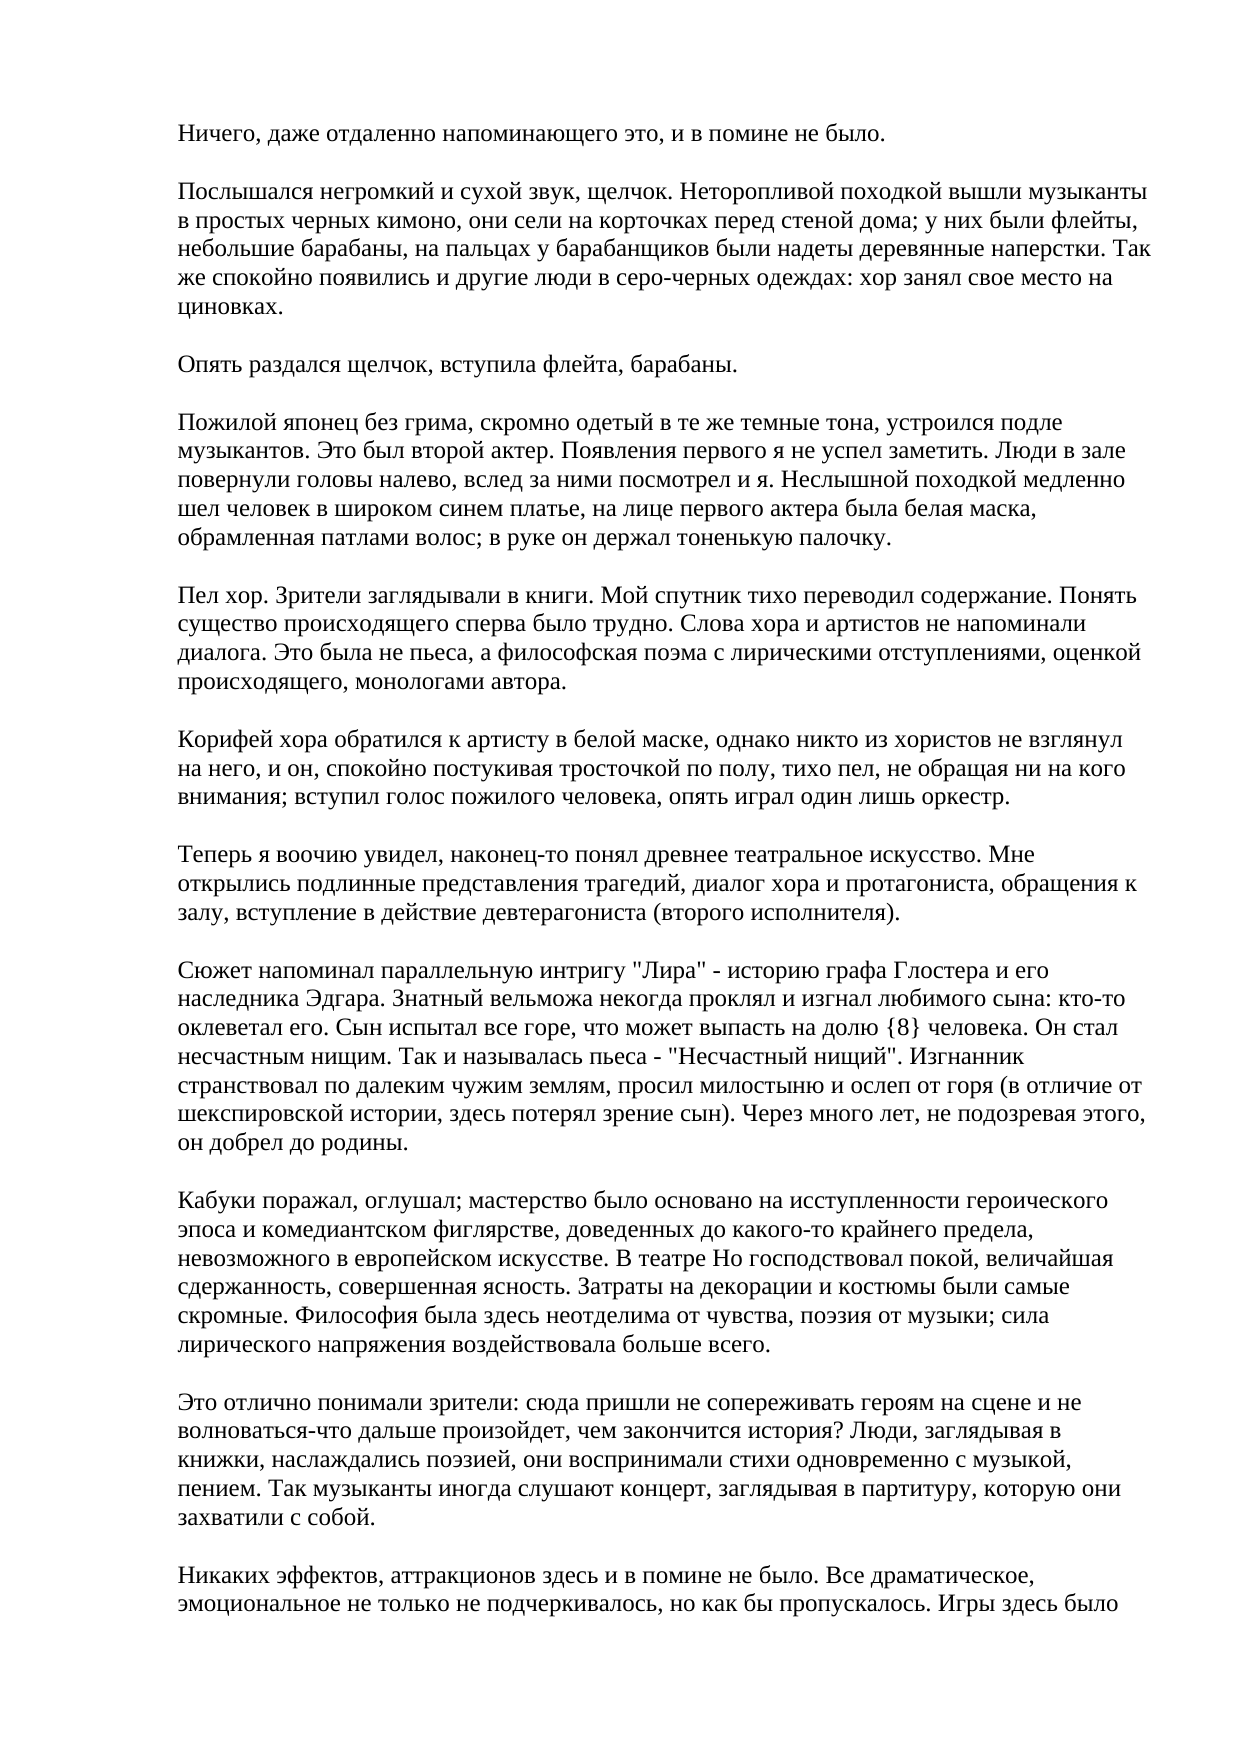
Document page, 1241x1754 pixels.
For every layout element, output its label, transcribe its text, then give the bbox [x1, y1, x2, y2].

text Кабуки поражал, оглушал; мастерство было основано на исступленности героического эпоса и комедиантском фиглярстве, доведенных до какого-то крайнего предела, невозможного в европейском искусстве. В театре Но господствовал покой, величайшая сдержанность, совершенная ясность. Затраты на декорации и костюмы были самые скромные. Философия была здесь неотделима от чувства, поэзия от музыки; сила лирического напряжения воздействовала больше всего. [177, 1185, 1152, 1358]
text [177, 1560, 1152, 1617]
text Пел хор. Зрители заглядывали в книги. Мой спутник тихо переводил содержание. Понять существо происходящего сперва было трудно. Слова хора и артистов не напоминали диалога. Это была не пьеса, а философская поэма с лирическими отступлениями, оценкой происходящего, монологами автора. [177, 580, 1152, 695]
text Сюжет напоминал параллельную интригу "Лира" - историю графа Глостера и его наследника Эдгара. Знатный вельможа некогда проклял и изгнал любимого сына: кто-то оклеветал его. Сын испытал все горе, что может выпасть на долю {8} человека. Он стал несчастным нищим. Так и называлась пьеса - "Несчастный нищий". Изгнанник странствовал по далеким чужим землям, просил милостыню и ослеп от горя (в отличие от шекспировской истории, здесь потерял зрение сын). Через много лет, не подозревая этого, он добрел до родины. [177, 955, 1152, 1156]
text Теперь я воочию увидел, наконец-то понял древнее театральное искусство. Мне открылись подлинные представления трагедий, диалог хора и протагониста, обращения к залу, вступление в действие девтерагониста (второго исполнителя). [177, 839, 1152, 926]
text Послышался негромкий и сухой звук, щелчок. Неторопливой походкой вышли музыканты в простых черных кимоно, они сели на корточках перед стеной дома; у них были флейты, небольшие барабаны, на пальцах у барабанщиков были надеты деревянные наперстки. Так же спокойно появились и другие люди в серо-черных одеждах: хор занял свое место на циновках. [177, 176, 1152, 320]
text Пожилой японец без грима, скромно одетый в те же темные тона, устроился подле музыкантов. Это был второй актер. Появления первого я не успел заметить. Люди в зале повернули головы налево, вслед за ними посмотрел и я. Неслышной походкой медленно шел человек в широком синем платье, на лице первого актера была белая маска, обрамленная патлами волос; в руке он держал тоненькую палочку. [177, 407, 1152, 551]
text Корифей хора обратился к артисту в белой маске, однако никто из хористов не взглянул на него, и он, спокойно постукивая тросточкой по полу, тихо пел, не обращая ни на кого внимания; вступил голос пожилого человека, опять играл один лишь оркестр. [177, 724, 1152, 810]
text Ничего, даже отдаленно напоминающего это, и в помине не было. [177, 118, 1152, 147]
text Опять раздался щелчок, вступила флейта, барабаны. [177, 349, 1152, 378]
text Это отлично понимали зрители: сюда пришли не сопереживать героям на сцене и не волноваться-что дальше произойдет, чем закончится история? Люди, заглядывая в книжки, наслаждались поэзией, они воспринимали стихи одновременно с музыкой, пением. Так музыканты иногда слушают концерт, заглядывая в партитуру, которую они захватили с собой. [177, 1387, 1152, 1531]
